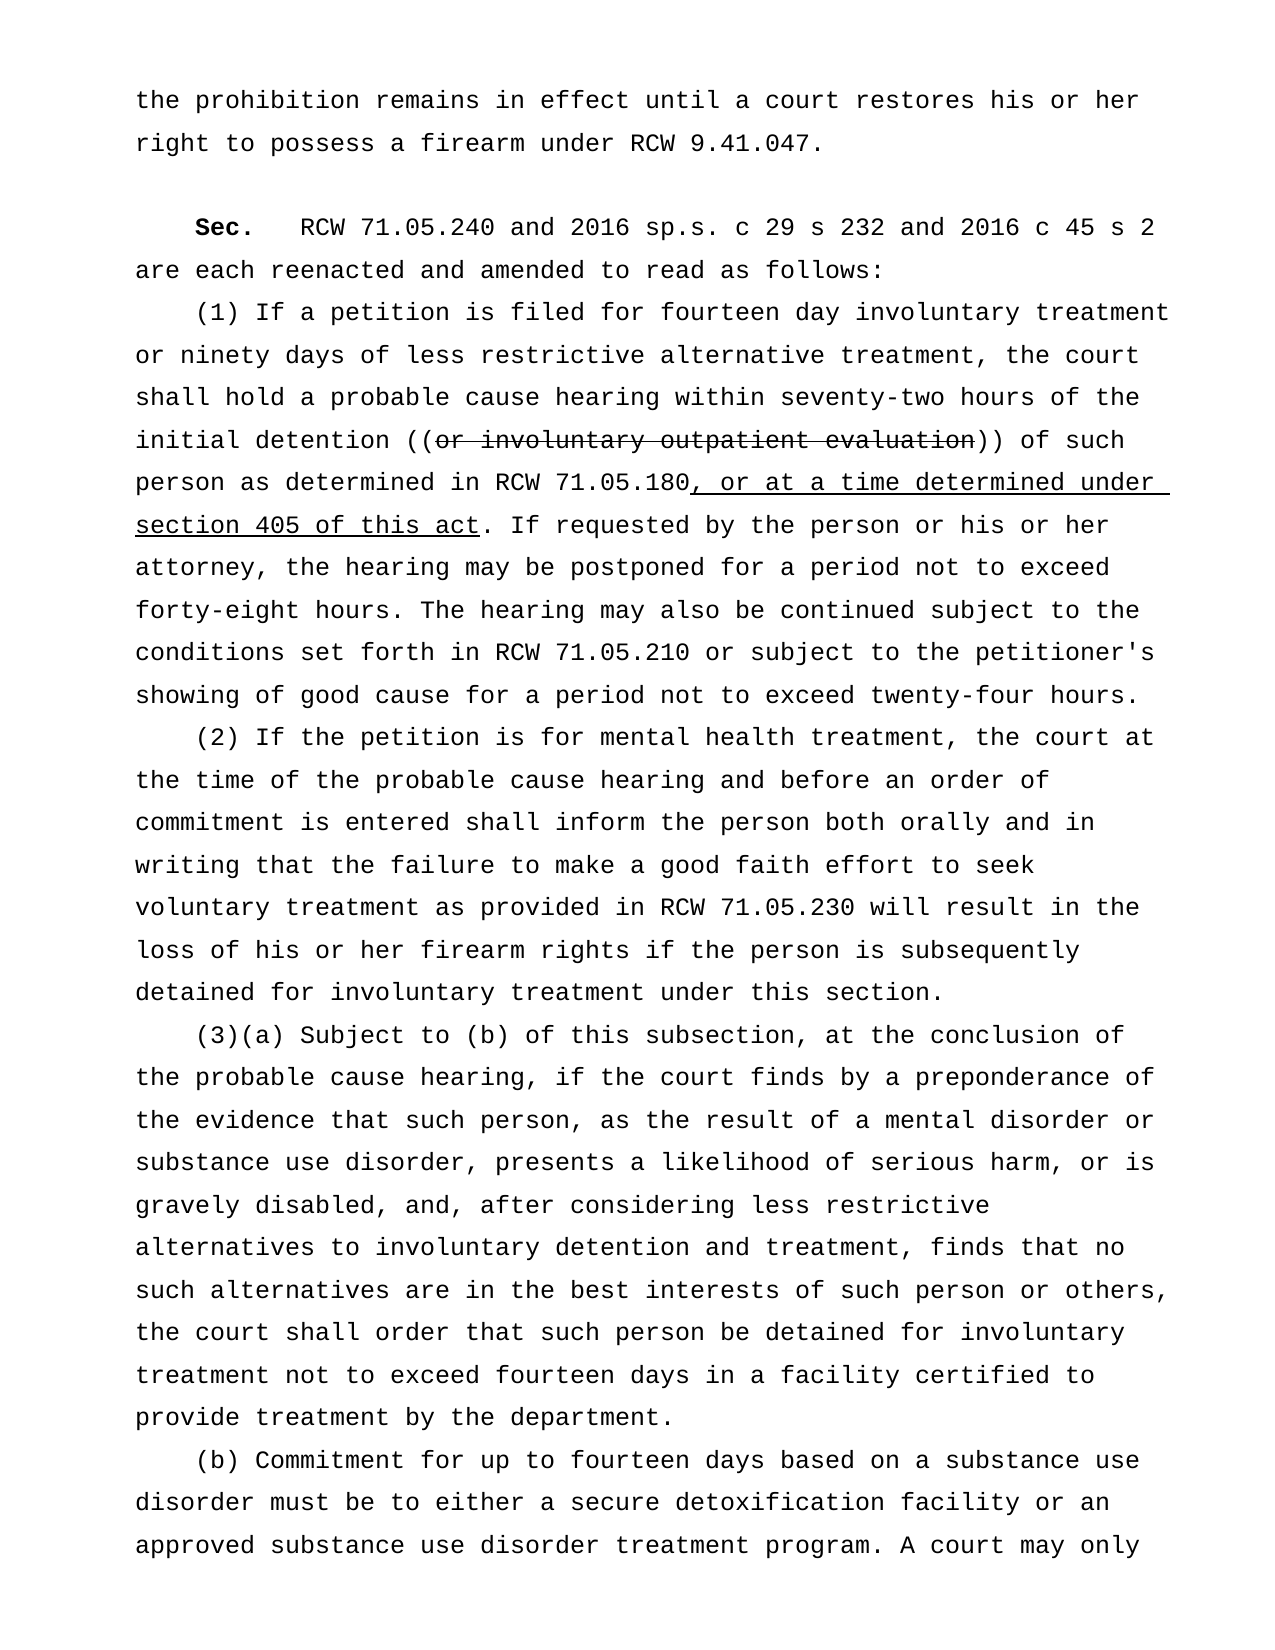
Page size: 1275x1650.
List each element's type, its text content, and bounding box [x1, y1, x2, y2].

text (3)(a) Subject to (b) of this subsection, at the conclusion of the probable cause hearing, if the court finds by a preponderance of the evidence that such person, as the result of a mental disorder or substance use disorder, presents a likelihood of serious harm, or is gravely disabled, and, after considering less restrictive alternatives to involuntary detention and treatment, finds that no such alternatives are in the best interests of such person or others, the court shall order that such person be detained for involuntary treatment not to exceed fourteen days in a facility certified to provide treatment by the department. [135, 1009, 1170, 1434]
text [135, 1434, 1170, 1562]
text Sec. RCW 71.05.240 and 2016 sp.s. c 29 s 232 and 2016 c 45 s 2 are each reenacted and amended to read as follows: [135, 202, 1170, 287]
text (1) If a petition is filed for fourteen day involuntary treatment or ninety days of less restrictive alternative treatment, the court shall hold a probable cause hearing within seventy-two hours of the initial detention ((or involuntary outpatient evaluation)) of such person as determined in RCW 71.05.180, or at a time determined under section 405 of this act. If requested by the person or his or her attorney, the hearing may be postponed for a period not to exceed forty-eight hours. The hearing may also be continued subject to the conditions set forth in RCW 71.05.210 or subject to the petitioner's showing of good cause for a period not to exceed twenty-four hours. [135, 287, 1170, 712]
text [135, 75, 1170, 160]
text (2) If the petition is for mental health treatment, the court at the time of the probable cause hearing and before an order of commitment is entered shall inform the person both orally and in writing that the failure to make a good faith effort to seek voluntary treatment as provided in RCW 71.05.230 will result in the loss of his or her firearm rights if the person is subsequently detained for involuntary treatment under this section. [135, 712, 1170, 1009]
